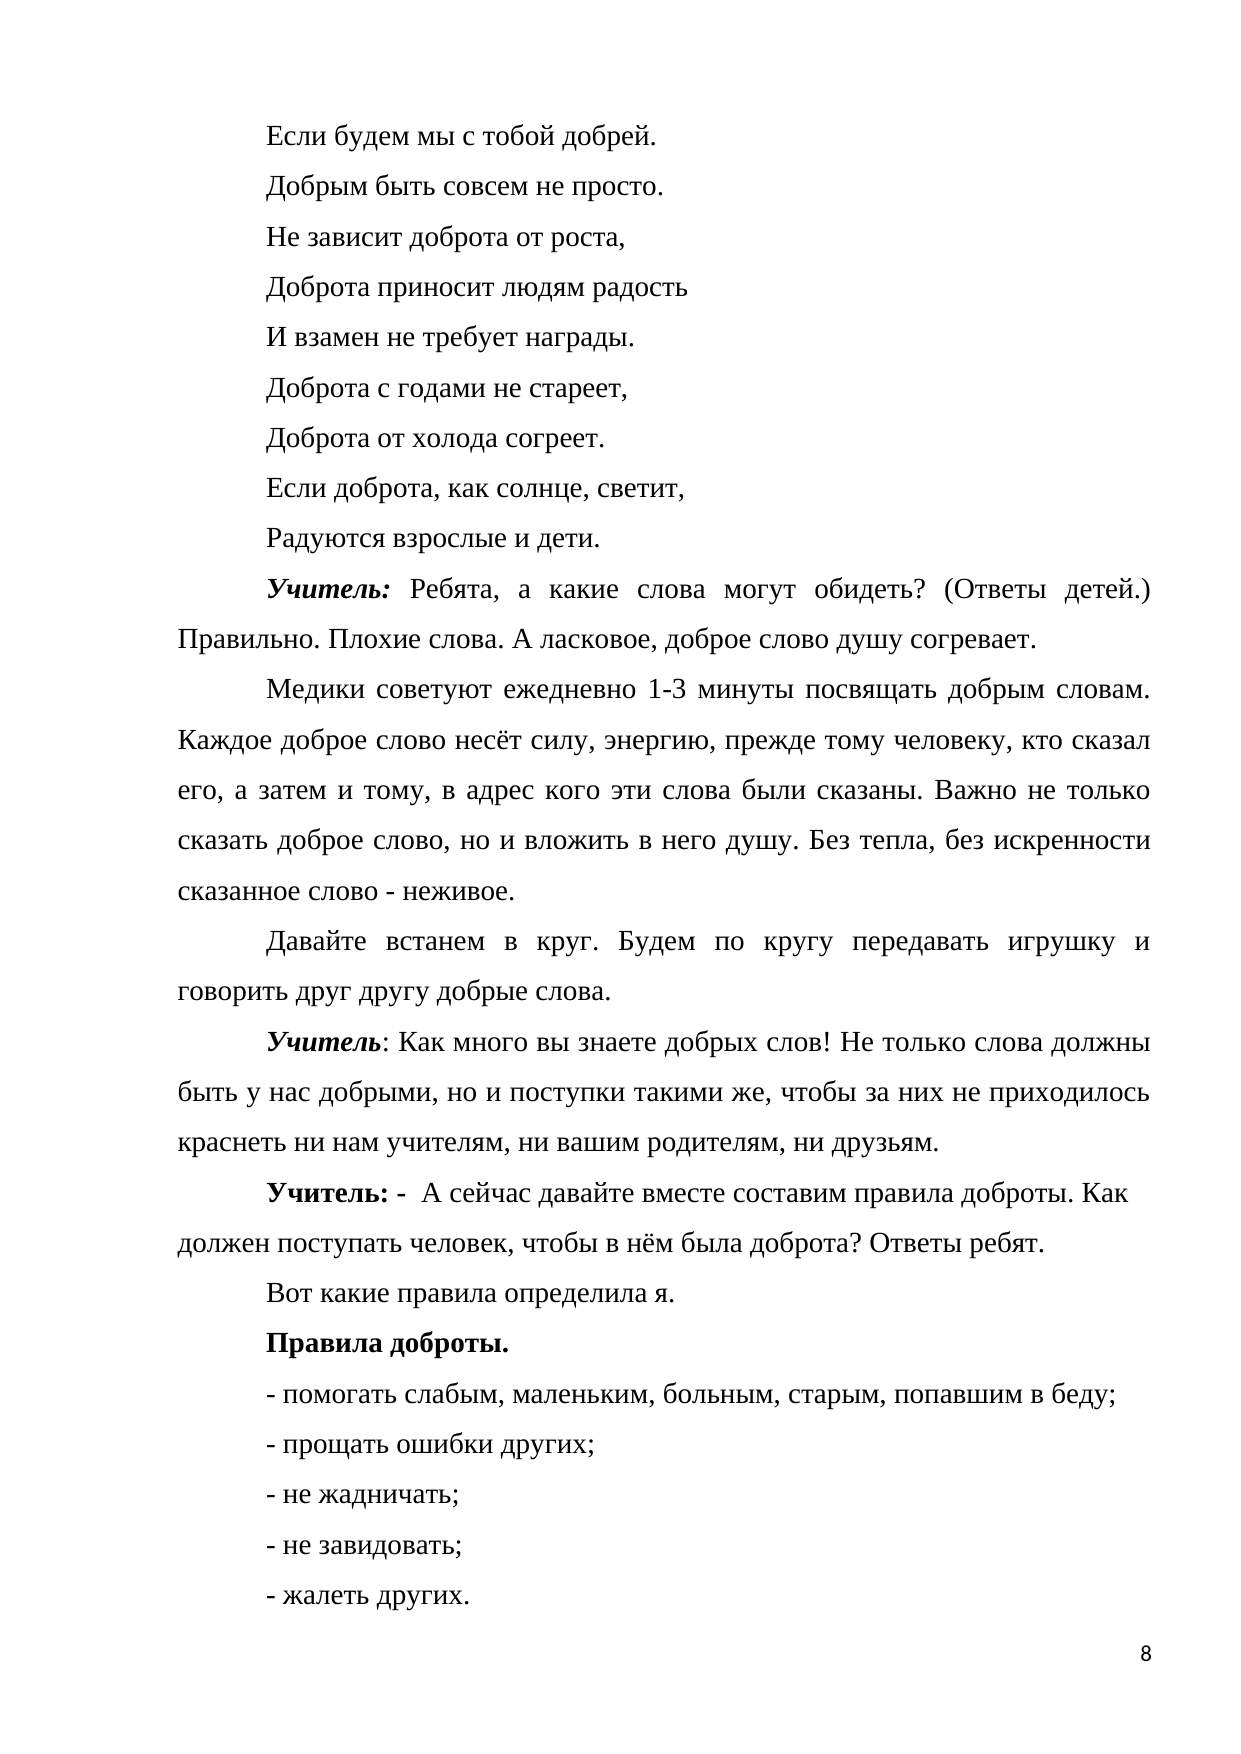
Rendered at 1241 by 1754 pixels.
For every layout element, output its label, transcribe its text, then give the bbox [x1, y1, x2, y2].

text Учитель: Ребята, а какие слова могут обидеть? (Ответы детей.) Правильно. Плохие слова. А ласковое, доброе слово душу согревает. [177, 571, 1152, 655]
text - не жадничать; [177, 1477, 1152, 1510]
text Не зависит доброта от роста, [177, 219, 1152, 252]
text - помогать слабым, маленьким, больным, старым, попавшим в беду; [177, 1376, 1152, 1409]
text Добрым быть совсем не просто. [177, 168, 1152, 202]
text - прощать ошибки других; [177, 1426, 1152, 1460]
text Давайте встанем в круг. Будем по кругу передавать игрушку и говорить друг другу добрые слова. [177, 923, 1152, 1007]
text Учитель: - А сейчас давайте вместе составим правила доброты. Как должен поступать человек, чтобы в нём была доброта? Ответы ребят. [177, 1175, 1152, 1258]
text И взамен не требует награды. [177, 319, 1152, 353]
text Учитель: Как много вы знаете добрых слов! Не только слова должны быть у нас добрыми, но и поступки такими же, чтобы за них не приходилось краснеть ни нам учителям, ни вашим родителям, ни друзьям. [177, 1024, 1152, 1158]
text Медики советуют ежедневно 1-3 минуты посвящать добрым словам. Каждое доброе слово несёт силу, энергию, прежде тому человеку, кто сказал его, а затем и тому, в адрес кого эти слова были сказаны. Важно не только сказать доброе слово, но и вложить в него душу. Без тепла, без искренности сказанное слово - неживое. [177, 672, 1152, 906]
text Правила доброты. [177, 1326, 1152, 1359]
text Доброта приносит людям радость [177, 269, 1152, 303]
text Доброта с годами не стареет, [177, 370, 1152, 403]
text - не завидовать; [177, 1527, 1152, 1560]
text Если доброта, как солнце, светит, [177, 470, 1152, 504]
text - жалеть других. [177, 1577, 1152, 1611]
text Вот какие правила определила я. [177, 1275, 1152, 1309]
text Радуются взрослые и дети. [177, 521, 1152, 554]
text Доброта от холода согреет. [177, 420, 1152, 453]
text Если будем мы с тобой добрей. [177, 118, 1152, 152]
